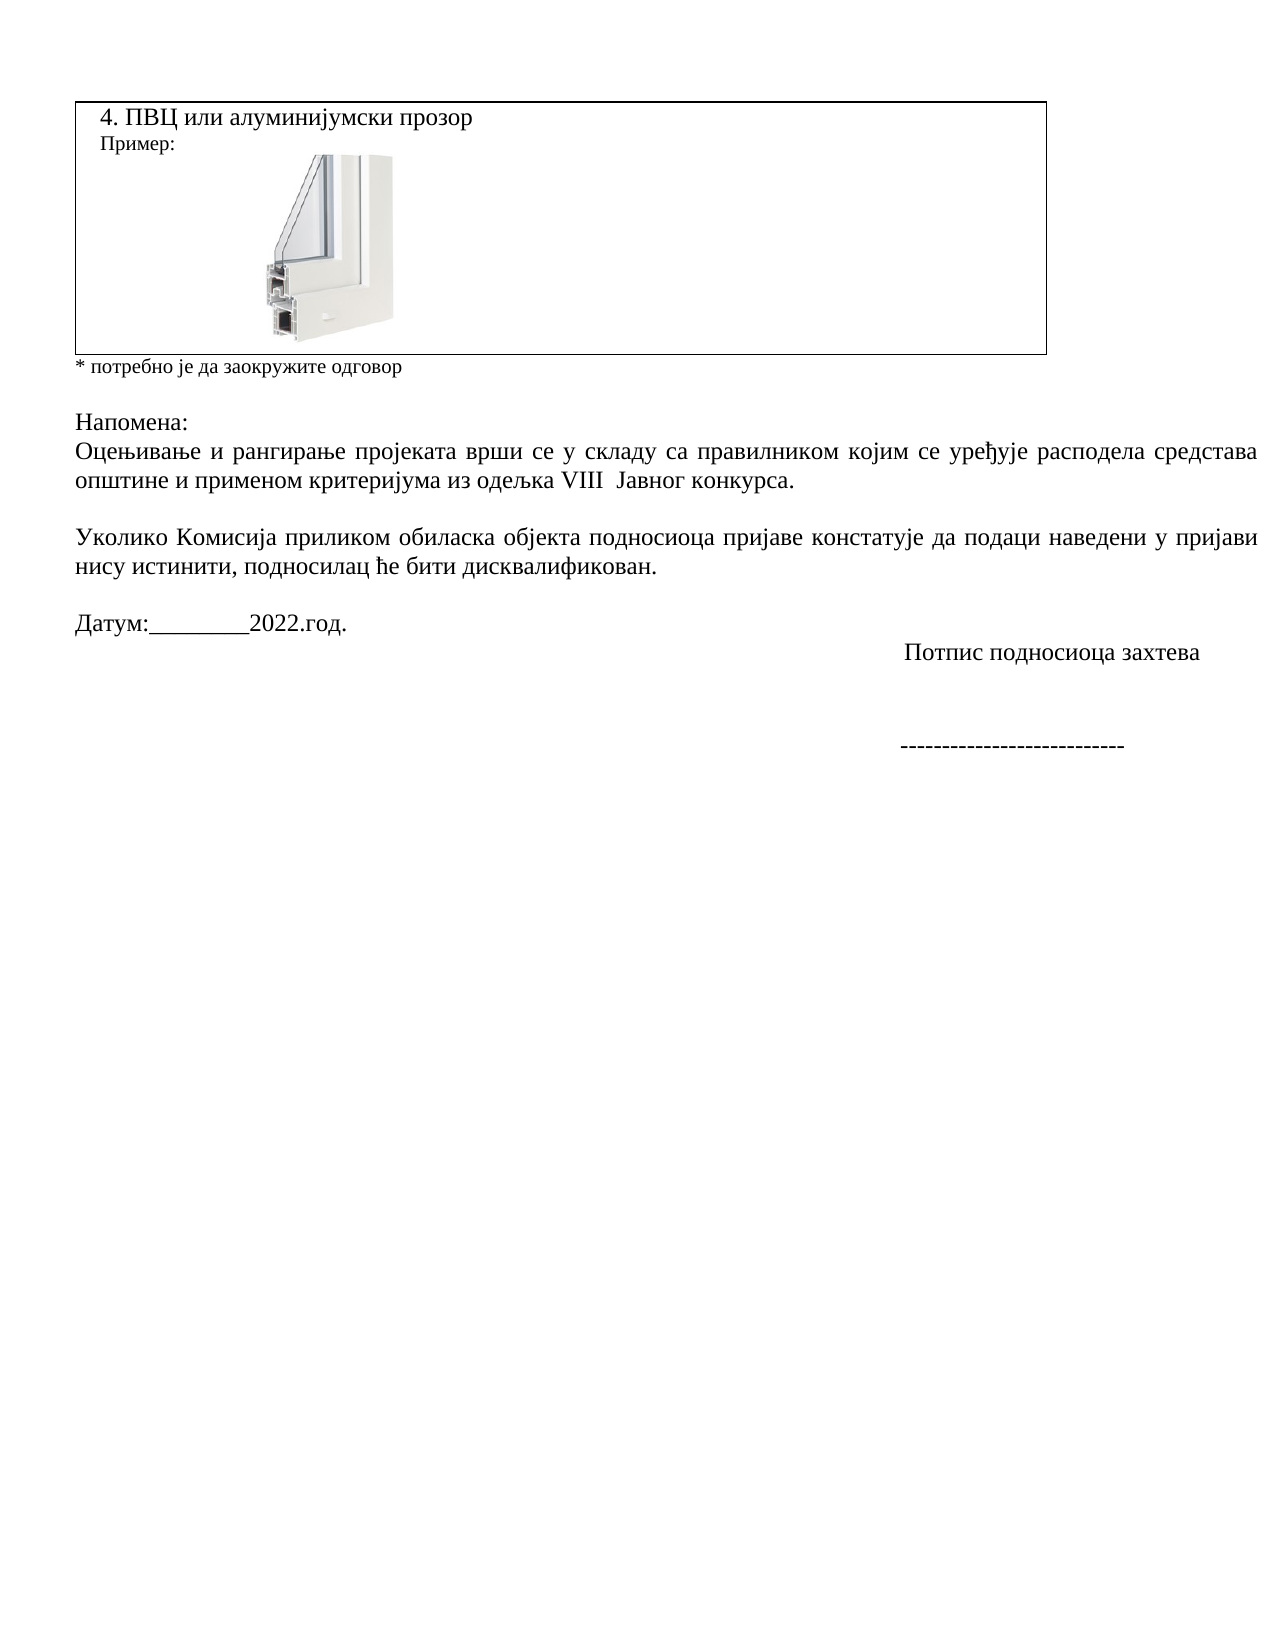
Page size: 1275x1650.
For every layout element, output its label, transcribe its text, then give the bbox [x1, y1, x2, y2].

text * потребно је да заокружите одговор [75, 354, 1200, 378]
table_cell 4. ПВЦ или алуминијумски прозор Пример: [76, 103, 1046, 353]
text Уколико Комисија приликом обиласка објекта подносиоца пријаве констатује да подаци наведени у пријави нису истинити, подносилац ће бити дисквалификован. [75, 522, 1259, 580]
text Потпис подносиоца захтева [75, 637, 1200, 666]
text Напомена: [75, 407, 1259, 436]
picture [262, 148, 397, 346]
text --------------------------- [75, 731, 1200, 792]
text Оцењивање и рангирање пројеката врши се у складу са правилником којим се уређује расподела средстава општине и применом критеријума из одељка VIII Јавног конкурса. [75, 436, 1259, 493]
text Датум:________2022.год. [75, 608, 1200, 637]
